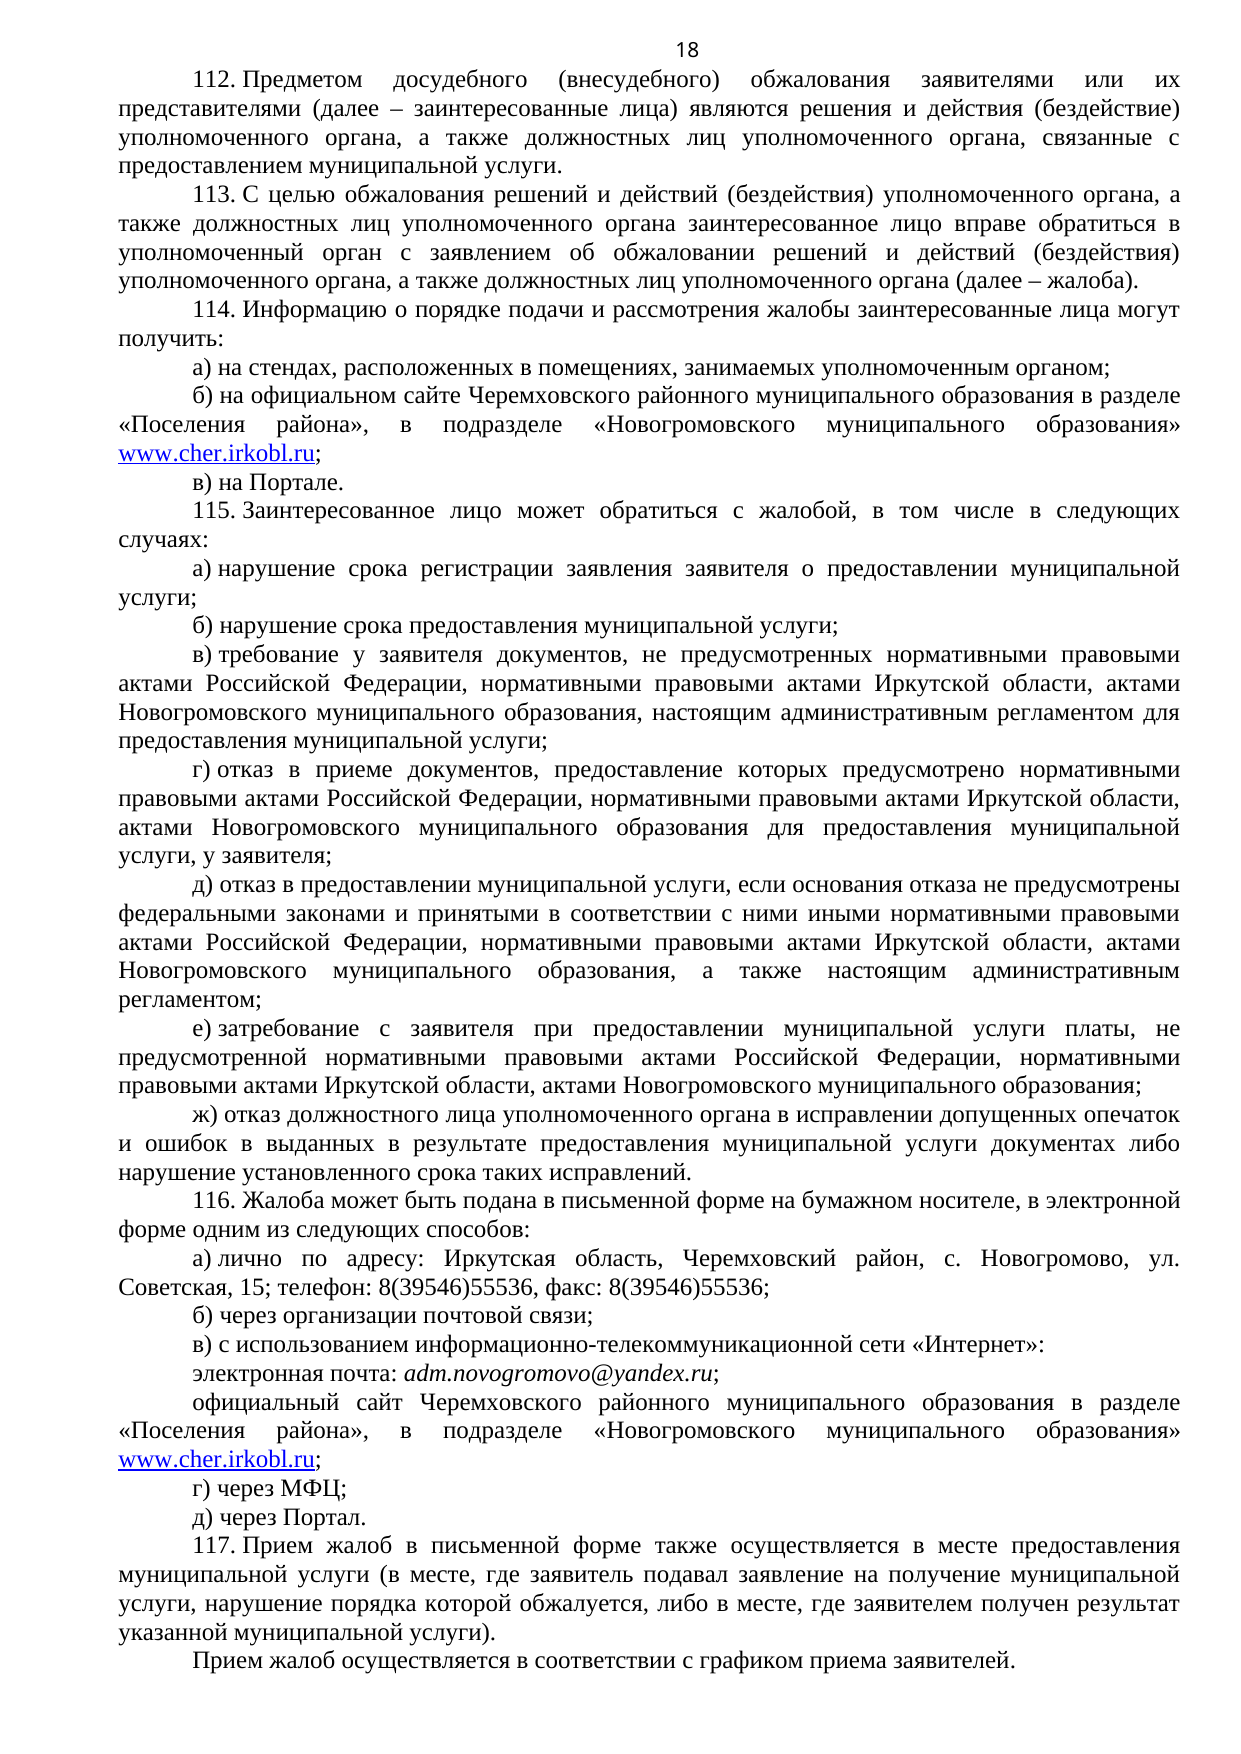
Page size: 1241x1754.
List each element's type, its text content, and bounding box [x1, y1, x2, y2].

text 117. Прием жалоб в письменной форме также осуществляется в месте предоставления муниципальной услуги (в месте, где заявитель подавал заявление на получение муниципальной услуги, нарушение порядка которой обжалуется, либо в месте, где заявителем получен результат указанной муниципальной услуги). [118, 1530, 1181, 1645]
text 115. Заинтересованное лицо может обратиться с жалобой, в том числе в следующих случаях: [118, 495, 1181, 553]
text в) на Портале. [118, 467, 1181, 495]
text Прием жалоб осуществляется в соответствии с графиком приема заявителей. [118, 1645, 1181, 1674]
text а) на стендах, расположенных в помещениях, занимаемых уполномоченным органом; [118, 352, 1181, 380]
text б) на официальном сайте Черемховского районного муниципального образования в разделе «Поселения района», в подразделе «Новогромовского муниципального образования» www.cher.irkobl.ru; [118, 380, 1181, 467]
text 113. С целью обжалования решений и действий (бездействия) уполномоченного органа, а также должностных лиц уполномоченного органа заинтересованное лицо вправе обратиться в уполномоченный орган с заявлением об обжаловании решений и действий (бездействия) уполномоченного органа, а также должностных лиц уполномоченного органа (далее – жалоба). [118, 179, 1181, 294]
text а) нарушение срока регистрации заявления заявителя о предоставлении муниципальной услуги; [118, 553, 1181, 610]
text в) требование у заявителя документов, не предусмотренных нормативными правовыми актами Российской Федерации, нормативными правовыми актами Иркутской области, актами Новогромовского муниципального образования, настоящим административным регламентом для предоставления муниципальной услуги; [118, 639, 1181, 754]
text в) с использованием информационно-телекоммуникационной сети «Интернет»: [118, 1329, 1181, 1358]
text ж) отказ должностного лица уполномоченного органа в исправлении допущенных опечаток и ошибок в выданных в результате предоставления муниципальной услуги документах либо нарушение установленного срока таких исправлений. [118, 1099, 1181, 1185]
text электронная почта: adm.novogromovo@yandex.ru; [118, 1358, 1181, 1387]
text б) нарушение срока предоставления муниципальной услуги; [118, 610, 1181, 639]
text 112. Предметом досудебного (внесудебного) обжалования заявителями или их представителями (далее – заинтересованные лица) являются решения и действия (бездействие) уполномоченного органа, а также должностных лиц уполномоченного органа, связанные с предоставлением муниципальной услуги. [118, 64, 1181, 179]
text е) затребование с заявителя при предоставлении муниципальной услуги платы, не предусмотренной нормативными правовыми актами Российской Федерации, нормативными правовыми актами Иркутской области, актами Новогромовского муниципального образования; [118, 1013, 1181, 1099]
text 114. Информацию о порядке подачи и рассмотрения жалобы заинтересованные лица могут получить: [118, 294, 1181, 352]
text д) отказ в предоставлении муниципальной услуги, если основания отказа не предусмотрены федеральными законами и принятыми в соответствии с ними иными нормативными правовыми актами Российской Федерации, нормативными правовыми актами Иркутской области, актами Новогромовского муниципального образования, а также настоящим административным регламентом; [118, 869, 1181, 1013]
text б) через организации почтовой связи; [118, 1300, 1181, 1329]
text официальный сайт Черемховского районного муниципального образования в разделе «Поселения района», в подразделе «Новогромовского муниципального образования» www.cher.irkobl.ru; [118, 1387, 1181, 1473]
text г) отказ в приеме документов, предоставление которых предусмотрено нормативными правовыми актами Российской Федерации, нормативными правовыми актами Иркутской области, актами Новогромовского муниципального образования для предоставления муниципальной услуги, у заявителя; [118, 754, 1181, 869]
text 116. Жалоба может быть подана в письменной форме на бумажном носителе, в электронной форме одним из следующих способов: [118, 1185, 1181, 1243]
text а) лично по адресу: Иркутская область, Черемховский район, с. Новогромово, ул. Советская, 15; телефон: 8(39546)55536, факс: 8(39546)55536; [118, 1243, 1181, 1300]
text г) через МФЦ; [118, 1473, 1181, 1502]
text д) через Портал. [118, 1502, 1181, 1530]
